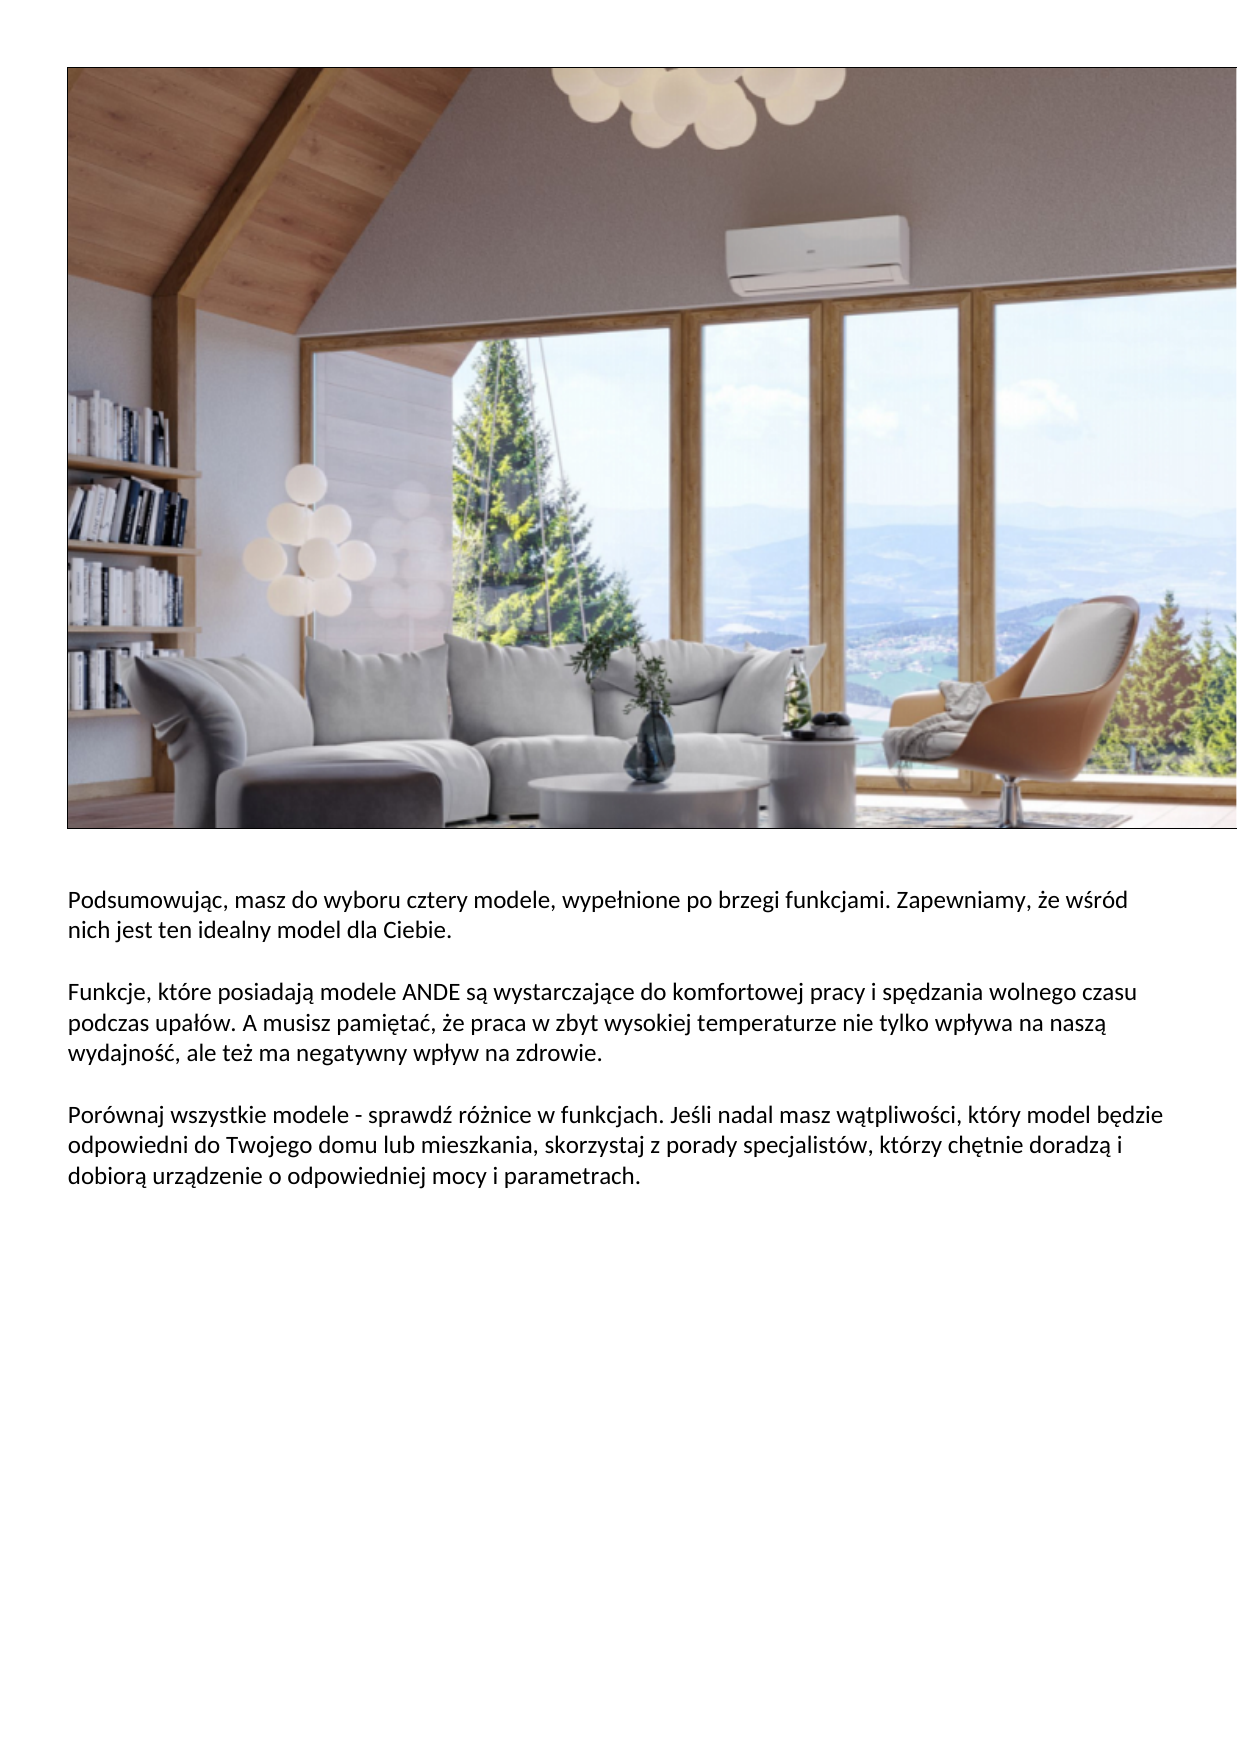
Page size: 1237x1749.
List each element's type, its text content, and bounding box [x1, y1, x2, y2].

picture [68, 68, 1237, 828]
text Podsumowując, masz do wyboru cztery modele, wypełnione po brzegi funkcjami. Zapewniamy, że wśród nich jest ten idealny model dla Ciebie. [68, 884, 1169, 945]
text Funkcje, które posiadają modele ANDE są wystarczające do komfortowej pracy i spędzania wolnego czasu podczas upałów. A musisz pamiętać, że praca w zbyt wysokiej temperaturze nie tylko wpływa na naszą wydajność, ale też ma negatywny wpływ na zdrowie. [68, 976, 1169, 1068]
text Porównaj wszystkie modele - sprawdź różnice w funkcjach. Jeśli nadal masz wątpliwości, który model będzie odpowiedni do Twojego domu lub mieszkania, skorzystaj z porady specjalistów, którzy chętnie doradzą i dobiorą urządzenie o odpowiedniej mocy i parametrach. [68, 1099, 1169, 1191]
